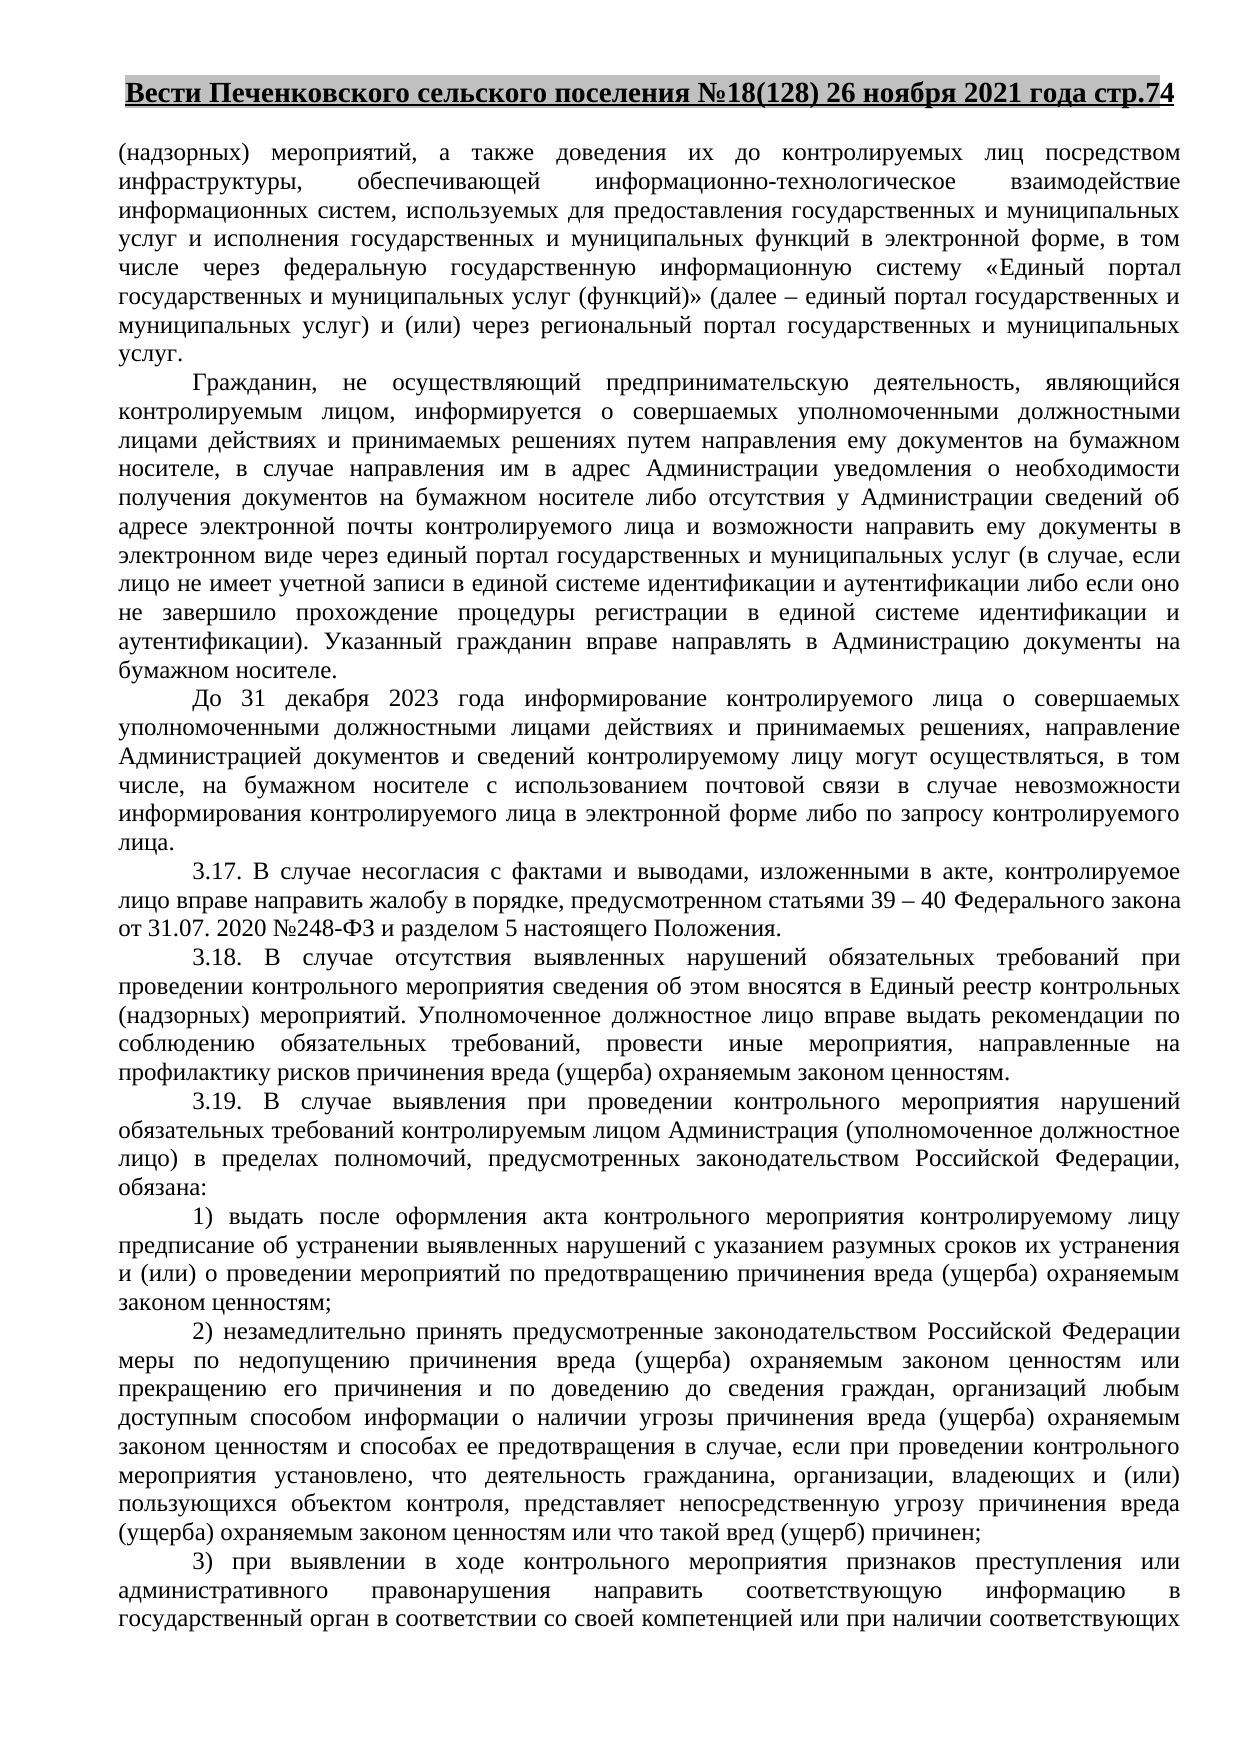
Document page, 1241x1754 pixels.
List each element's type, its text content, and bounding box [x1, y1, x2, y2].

text 2) незамедлительно принять предусмотренные законодательством Российской Федерации меры по недопущению причинения вреда (ущерба) охраняемым законом ценностям или прекращению его причинения и по доведению до сведения граждан, организаций любым доступным способом информации о наличии угрозы причинения вреда (ущерба) охраняемым законом ценностям и способах ее предотвращения в случае, если при проведении контрольного мероприятия установлено, что деятельность гражданина, организации, владеющих и (или) пользующихся объектом контроля, представляет непосредственную угрозу причинения вреда (ущерба) охраняемым законом ценностям или что такой вред (ущерб) причинен; [118, 1316, 1181, 1546]
text Гражданин, не осуществляющий предпринимательскую деятельность, являющийся контролируемым лицом, информируется о совершаемых уполномоченными должностными лицами действиях и принимаемых решениях путем направления ему документов на бумажном носителе, в случае направления им в адрес Администрации уведомления о необходимости получения документов на бумажном носителе либо отсутствия у Администрации сведений об адресе электронной почты контролируемого лица и возможности направить ему документы в электронном виде через единый портал государственных и муниципальных услуг (в случае, если лицо не имеет учетной записи в единой системе идентификации и аутентификации либо если оно не завершило прохождение процедуры регистрации в единой системе идентификации и аутентификации). Указанный гражданин вправе направлять в Администрацию документы на бумажном носителе. [118, 367, 1181, 540]
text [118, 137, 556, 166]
text 3.19. В случае выявления при проведении контрольного мероприятия нарушений обязательных требований контролируемым лицом Администрация (уполномоченное должностное лицо) в пределах полномочий, предусмотренных законодательством Российской Федерации, обязана: [118, 1086, 1181, 1201]
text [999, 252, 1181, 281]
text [118, 338, 1181, 367]
text 3.17. В случае несогласия с фактами и выводами, изложенными в акте, контролируемое лицо вправе направить жалобу в порядке, предусмотренном статьями 39 – 40 Федерального закона от 31.07. 2020 №248-ФЗ и разделом 5 настоящего Положения. [118, 856, 1181, 942]
text До 31 декабря 2023 года информирование контролируемого лица о совершаемых уполномоченными должностными лицами действиях и принимаемых решениях, направление Администрацией документов и сведений контролируемому лицу могут осуществляться, в том числе, на бумажном носителе с использованием почтовой связи в случае невозможности информирования контролируемого лица в электронной форме либо по запросу контролируемого лица. [118, 683, 1181, 856]
text 1) выдать после оформления акта контрольного мероприятия контролируемому лицу предписание об устранении выявленных нарушений с указанием разумных сроков их устранения и (или) о проведении мероприятий по предотвращению причинения вреда (ущерба) охраняемым законом ценностям; [118, 1201, 1181, 1316]
text 3.18. В случае отсутствия выявленных нарушений обязательных требований при проведении контрольного мероприятия сведения об этом вносятся в Единый реестр контрольных (надзорных) мероприятий. Уполномоченное должностное лицо вправе выдать рекомендации по соблюдению обязательных требований, провести иные мероприятия, направленные на профилактику рисков причинения вреда (ущерба) охраняемым законом ценностям. [118, 942, 1181, 1086]
text Гражданин, не осуществляющий предпринимательскую деятельность, являющийся контролируемым лицом, информируется о совершаемых уполномоченными должностными лицами действиях и принимаемых решениях путем направления ему документов на бумажном носителе, в случае направления им в адрес Администрации уведомления о необходимости получения документов на бумажном носителе либо отсутствия у Администрации сведений об адресе электронной почты контролируемого лица и возможности направить ему документы в электронном виде через единый портал государственных и муниципальных услуг (в случае, если лицо не имеет учетной записи в единой системе идентификации и аутентификации либо если оно не завершило прохождение процедуры регистрации в единой системе идентификации и аутентификации). Указанный гражданин вправе направлять в Администрацию документы на бумажном носителе. [118, 626, 1181, 683]
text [118, 1546, 1181, 1632]
